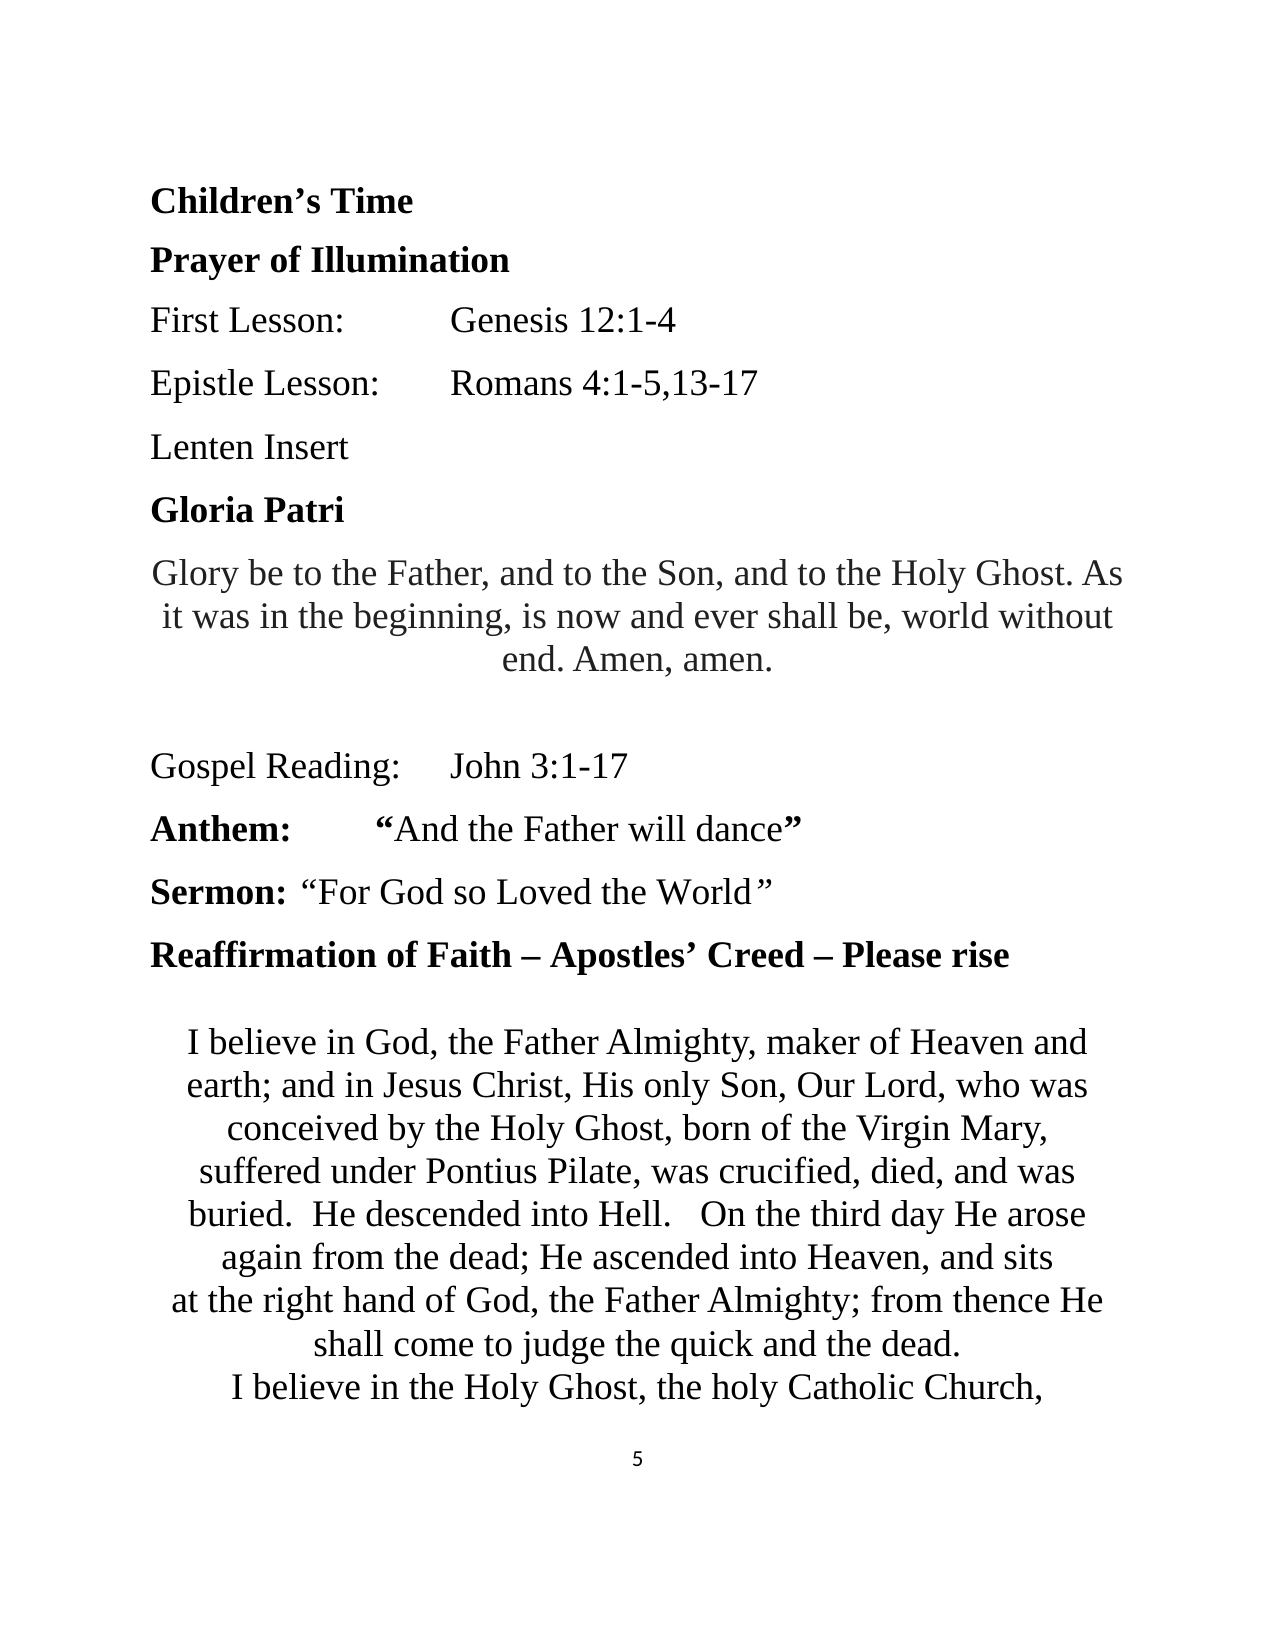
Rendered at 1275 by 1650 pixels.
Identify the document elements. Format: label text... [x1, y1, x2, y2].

text Gloria Patri [150, 487, 1125, 530]
text Sermon: “For God so Loved the World” [150, 869, 1125, 913]
subtitle Glory be to the Father, and to the Son, and to the Holy Ghost. As it was in the beginning, is now and ever shall be, world without end. Amen, amen. [150, 551, 1125, 680]
text Gospel Reading: John 3:1-17 [150, 743, 1125, 786]
text Prayer of Illumination [150, 238, 1125, 281]
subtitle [150, 1019, 1125, 1407]
text First Lesson: Genesis 12:1-4 [150, 298, 1125, 341]
text Anthem: “And the Father will dance” [150, 806, 1125, 849]
text Epistle Lesson: Romans 4:1-5,13-17 [150, 361, 1125, 404]
text Lenten Insert [150, 424, 1125, 467]
text Reaffirmation of Faith – Apostles’ Creed – Please rise [150, 933, 1125, 976]
text Children’s Time [150, 178, 1125, 221]
